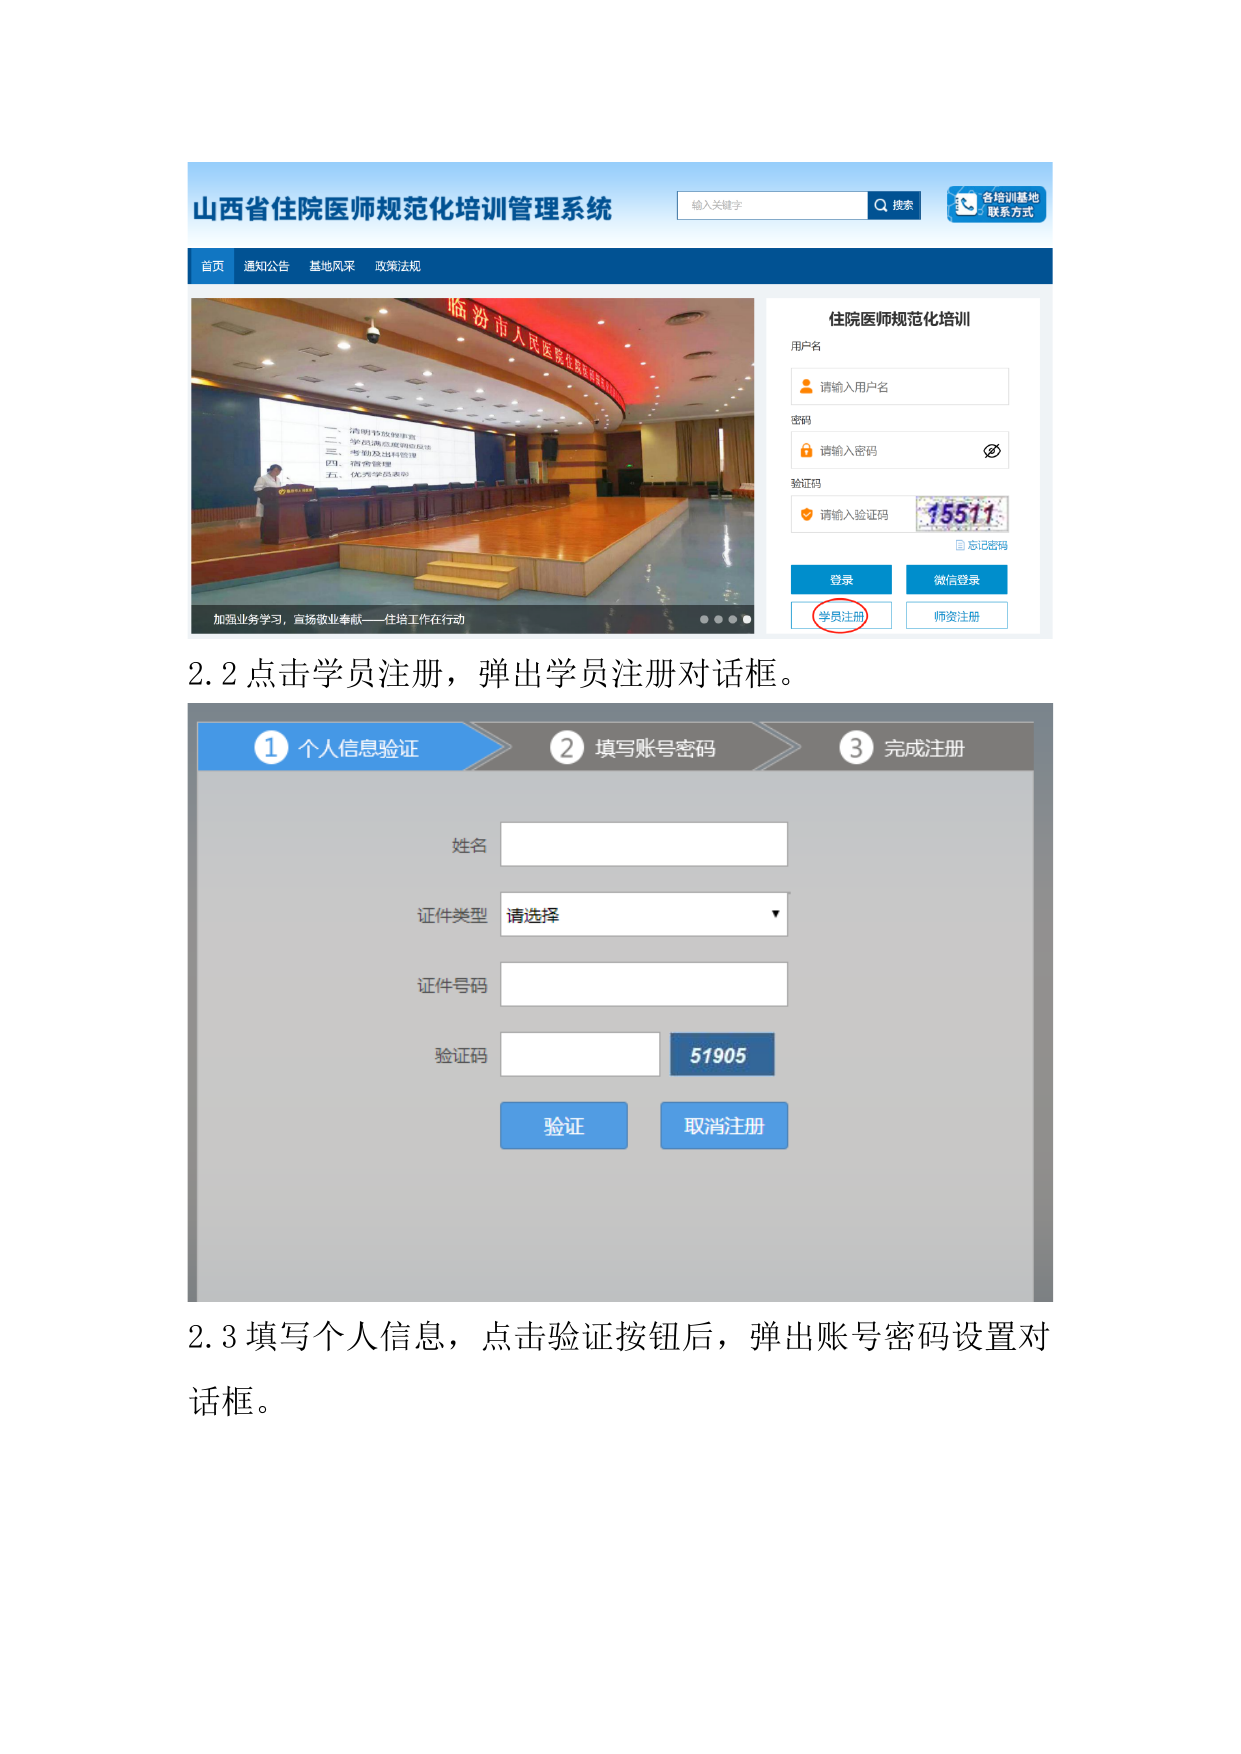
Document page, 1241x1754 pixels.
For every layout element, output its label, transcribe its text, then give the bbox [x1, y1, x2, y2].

text 2.2点击学员注册，弹出学员注册对话框。 [187, 639, 1053, 703]
text 2.3填写个人信息，点击验证按钮后，弹出账号密码设置对话框。 [187, 1302, 1053, 1432]
picture [187, 703, 1054, 1302]
picture [187, 162, 1053, 639]
